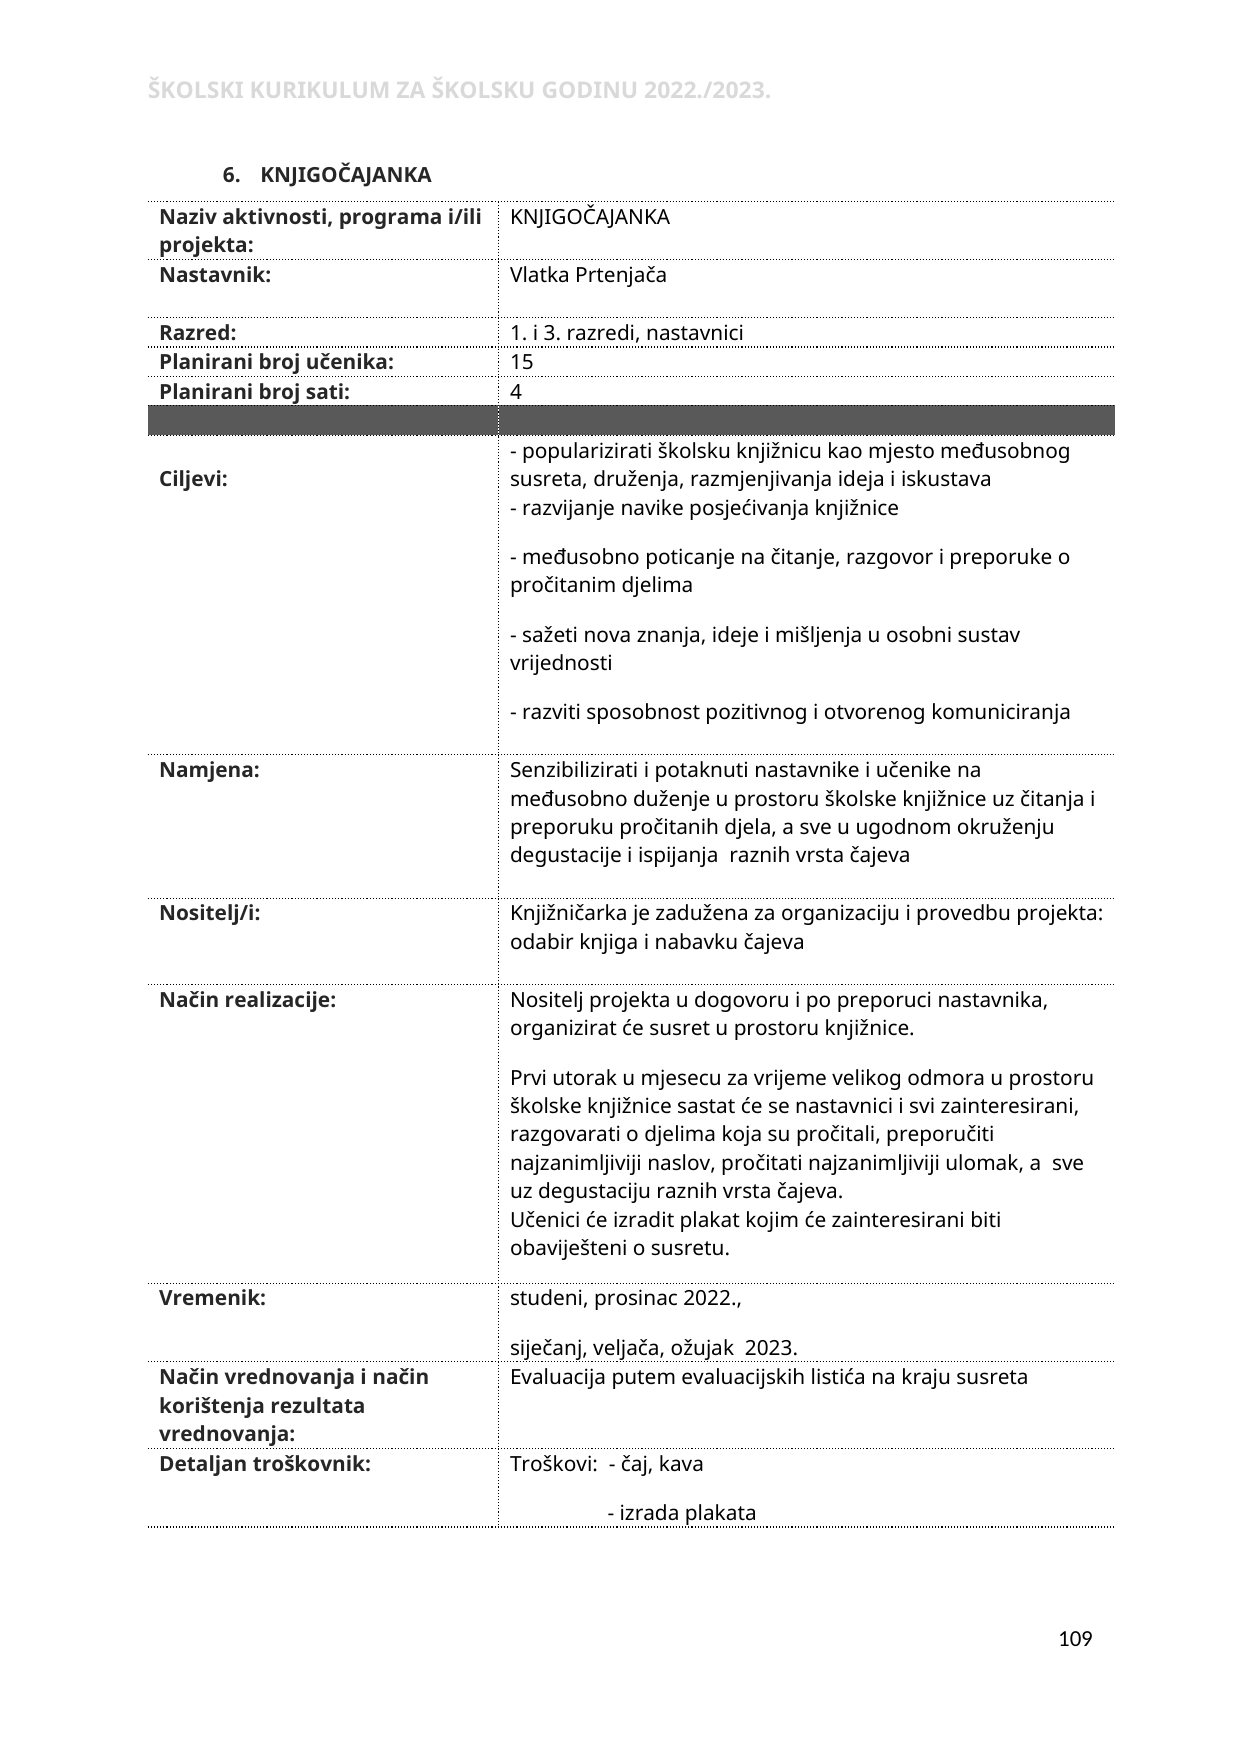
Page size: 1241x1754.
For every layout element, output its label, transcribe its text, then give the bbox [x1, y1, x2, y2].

table_cell Vremenik: [148, 1283, 498, 1361]
table_cell [499, 405, 1115, 435]
table_cell Nositelj projekta u dogovoru i po preporuci nastavnika, organizirat će susret u prostoru knjižnice. Prvi utorak u mjesecu za vrijeme velikog odmora u prostoru školske knjižnice sastat će se nastavnici i svi zainteresirani, razgovarati o djelima koja su pročitali, preporučiti najzanimljiviji naslov, pročitati najzanimljiviji ulomak, a sve uz degustaciju raznih vrsta čajeva. Učenici će izradit plakat kojim će zainteresirani biti obaviješteni o susretu. [499, 984, 1115, 1282]
table_cell 4 [499, 376, 1115, 405]
table_cell 1. i 3. razredi, nastavnici [499, 317, 1115, 346]
subtitle KNJIGOČAJANKA [223, 160, 1093, 188]
table_cell 15 [499, 346, 1115, 376]
table_header Naziv aktivnosti, programa i/ili projekta: [148, 201, 498, 259]
table_cell studeni, prosinac 2022., siječanj, veljača, ožujak 2023. [499, 1283, 1115, 1361]
table_cell Planirani broj učenika: [148, 346, 498, 376]
table_cell Knjižničarka je zadužena za organizaciju i provedbu projekta: odabir knjiga i nabavku čajeva [499, 898, 1115, 984]
table_cell Detaljan troškovnik: [148, 1448, 498, 1526]
table_cell Ciljevi: [148, 435, 498, 754]
table_cell Namjena: [148, 754, 498, 897]
table_cell [148, 405, 498, 435]
table_cell Nastavnik: [148, 259, 498, 317]
table_header KNJIGOČAJANKA [499, 201, 1115, 259]
table_cell Nositelj/i: [148, 898, 498, 984]
table_cell Senzibilizirati i potaknuti nastavnike i učenike na međusobno duženje u prostoru školske knjižnice uz čitanja i preporuku pročitanih djela, a sve u ugodnom okruženju degustacije i ispijanja raznih vrsta čajeva [499, 754, 1115, 897]
table_cell Evaluacija putem evaluacijskih listića na kraju susreta [499, 1361, 1115, 1448]
table_cell Troškovi: - čaj, kava - izrada plakata [499, 1448, 1115, 1526]
table_cell Vlatka Prtenjača [499, 259, 1115, 317]
table_cell - popularizirati školsku knjižnicu kao mjesto međusobnog susreta, druženja, razmjenjivanja ideja i iskustava - razvijanje navike posjećivanja knjižnice - međusobno poticanje na čitanje, razgovor i preporuke o pročitanim djelima - sažeti nova znanja, ideje i mišljenja u osobni sustav vrijednosti - razviti sposobnost pozitivnog i otvorenog komuniciranja [499, 435, 1115, 754]
table_cell Razred: [148, 317, 498, 346]
table_cell Način realizacije: [148, 984, 498, 1282]
table_cell Planirani broj sati: [148, 376, 498, 405]
table_cell Način vrednovanja i način korištenja rezultata vrednovanja: [148, 1361, 498, 1448]
